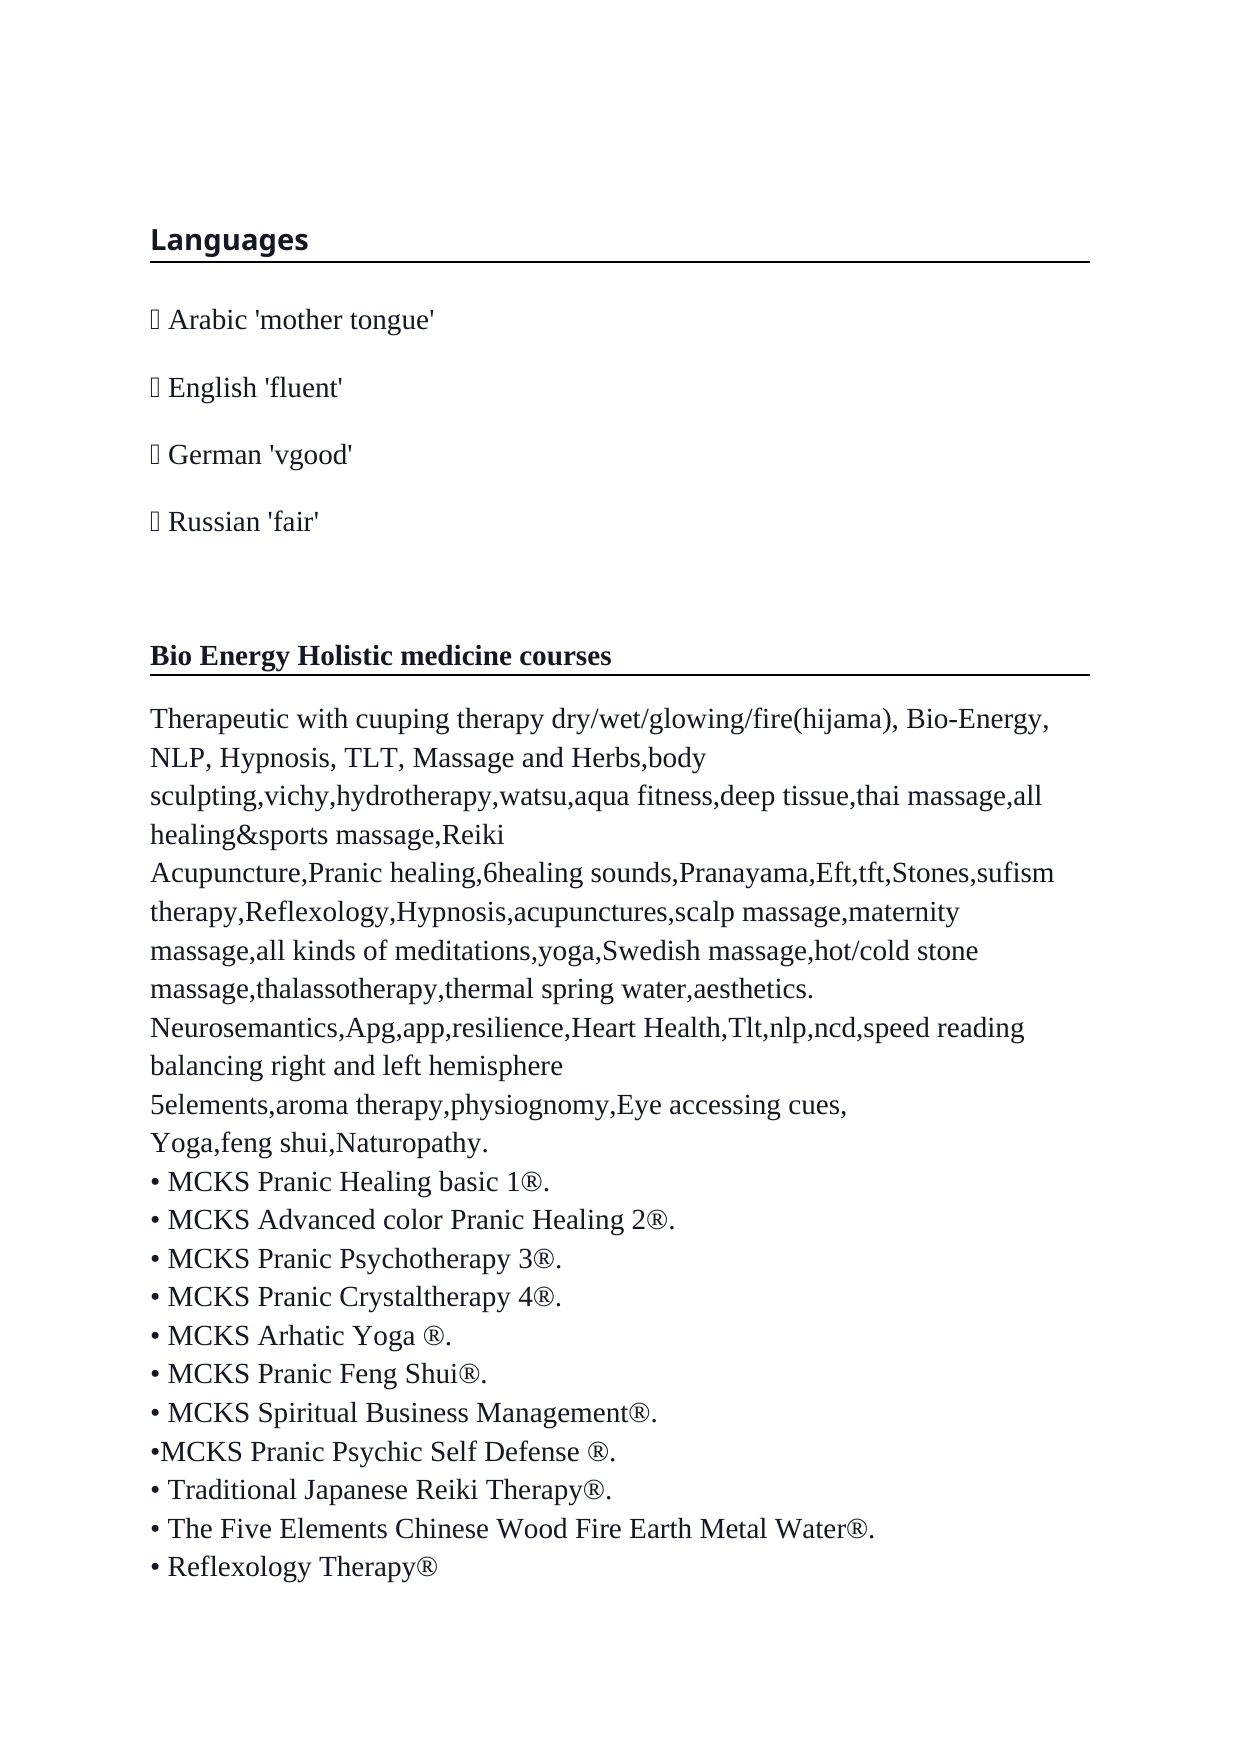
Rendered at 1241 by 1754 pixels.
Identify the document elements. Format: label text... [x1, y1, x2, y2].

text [150, 701, 1090, 1583]
text Arabic 'mother tongue' English 'fluent' German 'vgood' Russian 'fair' [150, 302, 1090, 538]
text Languages [150, 150, 1090, 261]
text Bio Energy Holistic medicine courses [150, 638, 1090, 674]
